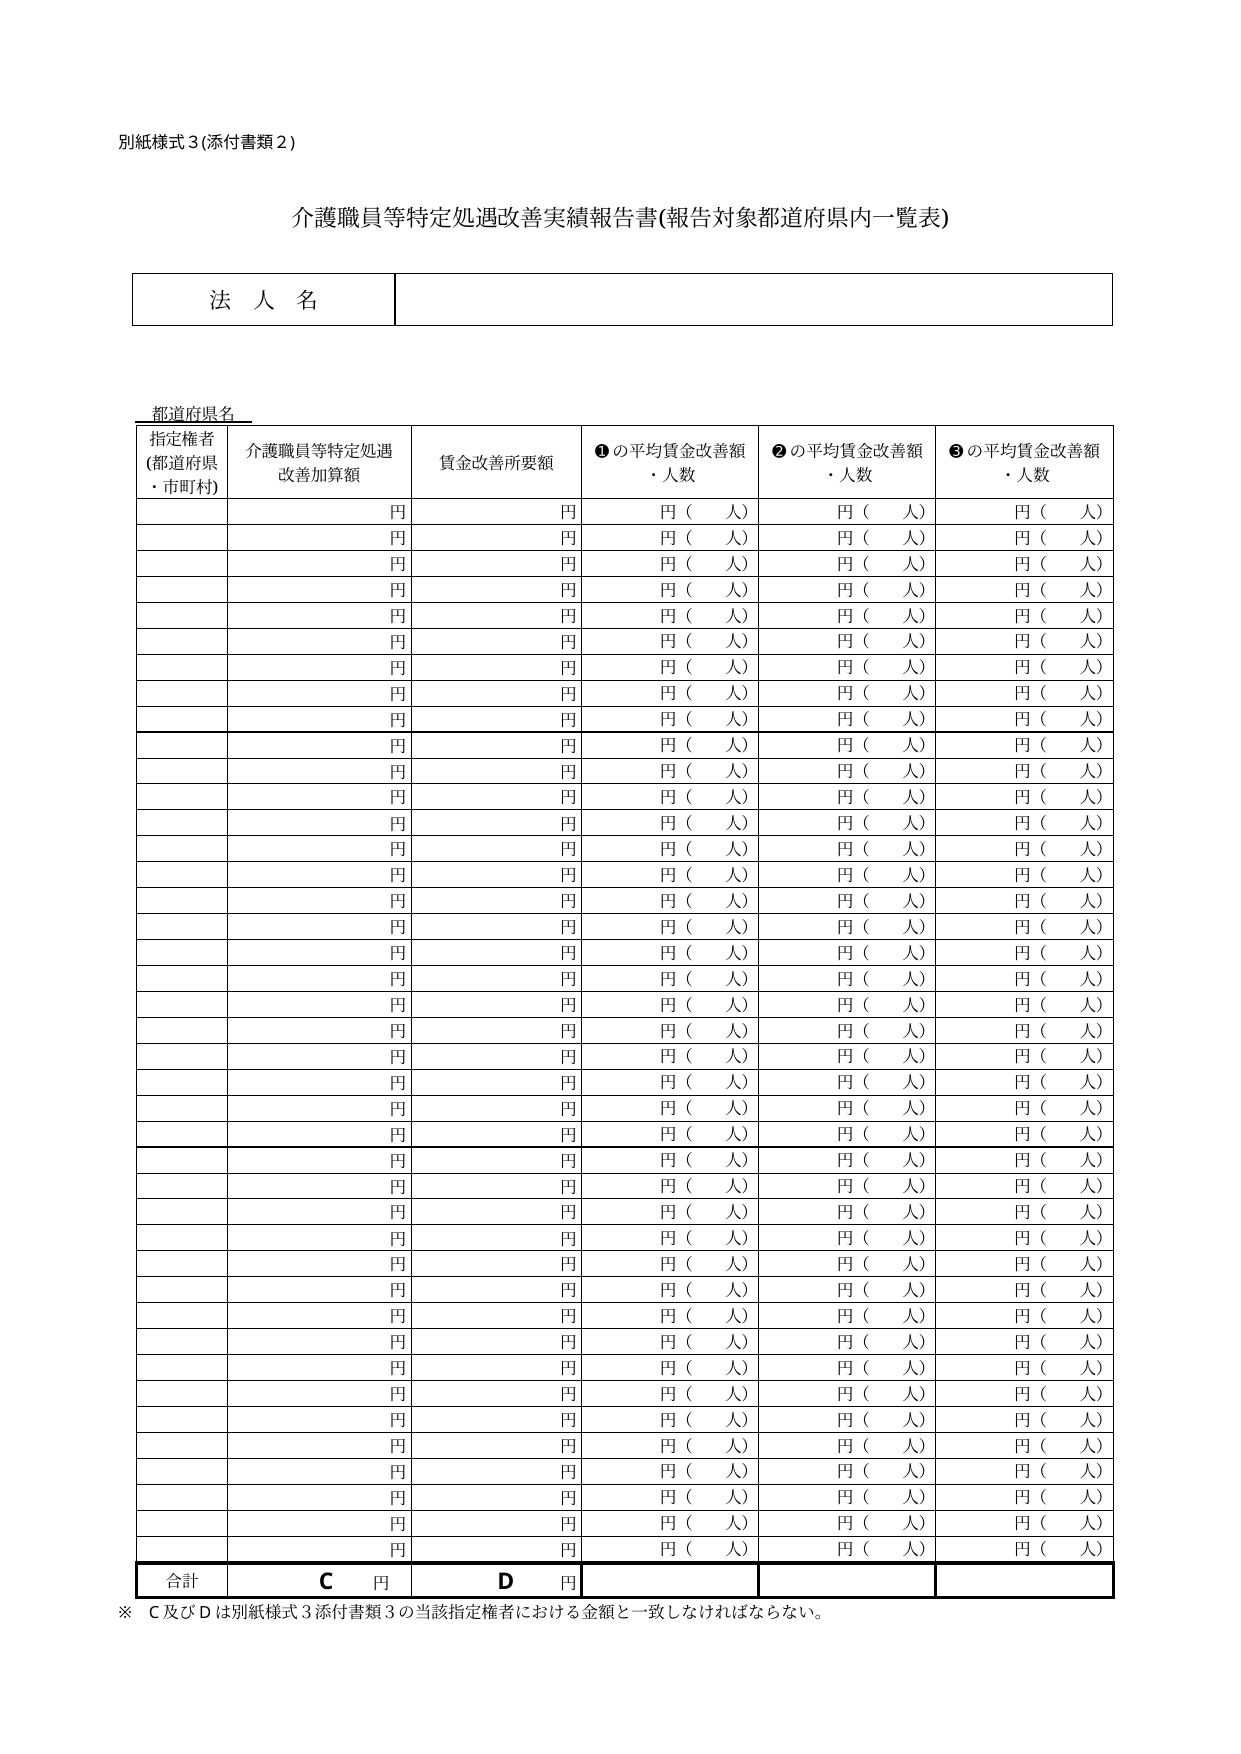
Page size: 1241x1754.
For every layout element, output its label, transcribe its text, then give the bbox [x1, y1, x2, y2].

table_cell 円（ 人） [936, 655, 1113, 679]
table_cell 円（ 人） [936, 1070, 1113, 1094]
table_cell 円（ 人） [936, 1459, 1113, 1484]
table_cell 円 [228, 551, 411, 576]
table_cell [137, 1303, 227, 1328]
table_cell [137, 784, 227, 809]
table_cell 円 [412, 1381, 581, 1406]
table_cell 円 [228, 1511, 411, 1536]
table_cell 円 [228, 655, 411, 679]
table_cell 円（ 人） [582, 1511, 758, 1536]
table_cell [137, 1329, 227, 1354]
table_cell 円 [228, 1303, 411, 1328]
table_cell 円（ 人） [936, 1096, 1113, 1121]
table_cell 円 [412, 733, 581, 757]
table_cell 円（ 人） [582, 707, 758, 731]
table_cell 円 [228, 1459, 411, 1484]
table_cell [137, 1070, 227, 1094]
table_cell 円（ 人） [936, 888, 1113, 913]
table_cell 円 [412, 862, 581, 887]
table_cell 円 [228, 759, 411, 783]
table_cell [137, 629, 227, 654]
table_cell 円 [412, 655, 581, 679]
table_cell 円（ 人） [582, 888, 758, 913]
table_cell 円（ 人） [759, 1511, 935, 1536]
table_cell 円（ 人） [759, 1174, 935, 1198]
table_header 法 人 名 [133, 274, 394, 325]
table_cell 円（ 人） [582, 525, 758, 550]
table_cell 円 [412, 1303, 581, 1328]
table_cell [137, 1407, 227, 1432]
table_cell 円 [228, 1355, 411, 1380]
table_cell 円（ 人） [936, 1485, 1113, 1509]
table_cell 円 [412, 1018, 581, 1043]
table_cell 円（ 人） [936, 784, 1113, 809]
table_cell 円 [412, 499, 581, 524]
table_cell 円 [412, 1148, 581, 1172]
table_cell 円（ 人） [582, 992, 758, 1017]
table_cell 円（ 人） [936, 759, 1113, 783]
table_cell [137, 1096, 227, 1121]
table_cell 円 [412, 1407, 581, 1432]
table_cell 円（ 人） [582, 914, 758, 939]
table_cell 円（ 人） [936, 1148, 1113, 1172]
table_cell 円 [228, 810, 411, 835]
table_cell [137, 1122, 227, 1146]
table_cell [137, 1018, 227, 1043]
table_cell 円 [228, 1381, 411, 1406]
table_cell 円 [228, 1277, 411, 1302]
table_cell 円（ 人） [936, 966, 1113, 991]
table_cell [137, 810, 227, 835]
table_header ➊の平均賃金改善額 ・人数 [582, 426, 758, 498]
table_cell 円（ 人） [936, 733, 1113, 757]
table_cell 円 [412, 551, 581, 576]
table_header ➋の平均賃金改善額 ・人数 [759, 426, 935, 498]
table_cell 円（ 人） [759, 733, 935, 757]
table_cell [137, 1511, 227, 1536]
table_cell 円（ 人） [759, 1122, 935, 1146]
table_cell 円 [228, 862, 411, 887]
text ※ C及びDは別紙様式３添付書類３の当該指定権者における金額と一致しなければならない。 [118, 1599, 1122, 1623]
table_cell 円 [412, 1044, 581, 1069]
table_cell 円（ 人） [936, 1537, 1113, 1561]
table_cell 円（ 人） [936, 1355, 1113, 1380]
table_cell 円（ 人） [582, 1355, 758, 1380]
table_cell [137, 499, 227, 524]
table_cell [137, 992, 227, 1017]
table_cell 円 [412, 1277, 581, 1302]
table_cell 円（ 人） [582, 1251, 758, 1276]
text 別紙様式３(添付書類２) [118, 123, 1122, 161]
table_header [396, 274, 1112, 325]
table_cell [137, 707, 227, 731]
table_cell 円（ 人） [936, 525, 1113, 550]
table_cell 円（ 人） [582, 603, 758, 628]
table_cell 円（ 人） [936, 1044, 1113, 1069]
table_cell 円（ 人） [582, 1148, 758, 1172]
table_cell 円 [412, 577, 581, 602]
table_cell 円（ 人） [936, 1511, 1113, 1536]
table_cell 円（ 人） [582, 759, 758, 783]
table_cell 円 [412, 629, 581, 654]
table_cell 円 [412, 1070, 581, 1094]
table_cell 円（ 人） [936, 1433, 1113, 1458]
table_cell [137, 1148, 227, 1172]
table_cell 円 [412, 914, 581, 939]
table_cell 円（ 人） [582, 577, 758, 602]
table_cell 円 [412, 525, 581, 550]
table_cell 円 [412, 759, 581, 783]
table_cell 円（ 人） [582, 1433, 758, 1458]
table_cell 円（ 人） [759, 577, 935, 602]
table_cell [137, 1199, 227, 1224]
table_cell 円（ 人） [936, 1199, 1113, 1224]
table_cell 円 [228, 1329, 411, 1354]
table_cell 円 [228, 1485, 411, 1509]
table_header 指定権者 (都道府県 ・市町村) [137, 426, 227, 498]
table_cell 円（ 人） [936, 707, 1113, 731]
table_cell 円 [412, 1096, 581, 1121]
table_cell 円（ 人） [582, 1018, 758, 1043]
table_cell [137, 577, 227, 602]
table_cell 円（ 人） [759, 836, 935, 861]
table_cell 円 [412, 1225, 581, 1250]
table_cell 円（ 人） [759, 1070, 935, 1094]
table_cell 円（ 人） [582, 784, 758, 809]
table_cell 円（ 人） [759, 499, 935, 524]
table_cell 円 [412, 1122, 581, 1146]
table_header ➌の平均賃金改善額 ・人数 [936, 426, 1113, 498]
table_cell [137, 888, 227, 913]
table_cell 円 [412, 681, 581, 706]
table_cell 円（ 人） [582, 1070, 758, 1094]
table_cell [137, 655, 227, 679]
table_cell 円（ 人） [582, 1537, 758, 1561]
table_cell 円（ 人） [582, 862, 758, 887]
table_cell [137, 1277, 227, 1302]
table_cell 円 [412, 992, 581, 1017]
table_cell 円 [228, 577, 411, 602]
table_cell 円（ 人） [582, 1174, 758, 1198]
table_cell 円 [412, 888, 581, 913]
table_cell 円（ 人） [582, 1199, 758, 1224]
table_cell 円 [228, 1122, 411, 1146]
table_cell 円（ 人） [936, 551, 1113, 576]
table_cell 円（ 人） [936, 577, 1113, 602]
table_cell 円（ 人） [582, 499, 758, 524]
table_cell 円（ 人） [936, 1225, 1113, 1250]
table_cell 円（ 人） [759, 1225, 935, 1250]
table_cell 円 [412, 1537, 581, 1561]
table_cell D 円 [412, 1565, 580, 1596]
table_cell 円（ 人） [759, 1407, 935, 1432]
table_cell 円 [412, 707, 581, 731]
table_cell 円（ 人） [936, 1122, 1113, 1146]
table_cell 円（ 人） [582, 940, 758, 965]
table_cell [137, 733, 227, 757]
table_cell 円（ 人） [936, 603, 1113, 628]
table_cell 円（ 人） [759, 655, 935, 679]
table_cell 円（ 人） [759, 1018, 935, 1043]
table_cell [137, 551, 227, 576]
table_cell 円（ 人） [582, 836, 758, 861]
table_cell 円 [228, 1225, 411, 1250]
table_cell 円（ 人） [936, 1277, 1113, 1302]
table_cell 円（ 人） [759, 888, 935, 913]
table_cell 円 [412, 1329, 581, 1354]
table_cell 円（ 人） [936, 992, 1113, 1017]
table_cell [137, 836, 227, 861]
table_cell 円（ 人） [936, 914, 1113, 939]
table_cell 円（ 人） [759, 1044, 935, 1069]
table_cell 円（ 人） [936, 681, 1113, 706]
table_cell 円（ 人） [936, 862, 1113, 887]
table_cell 円（ 人） [759, 1485, 935, 1509]
table_cell 円 [228, 681, 411, 706]
table_cell 円 [412, 784, 581, 809]
table_cell 円（ 人） [759, 525, 935, 550]
table_cell 円（ 人） [759, 1355, 935, 1380]
table_cell [137, 1251, 227, 1276]
table_cell 円（ 人） [582, 629, 758, 654]
table_cell 円 [228, 836, 411, 861]
table_cell 円（ 人） [759, 681, 935, 706]
table_cell [137, 681, 227, 706]
table_cell 円（ 人） [582, 1096, 758, 1121]
table_cell [137, 1381, 227, 1406]
table_cell [760, 1565, 934, 1596]
table_cell 円（ 人） [582, 1459, 758, 1484]
table_cell 円 [228, 707, 411, 731]
table_cell 円（ 人） [759, 1329, 935, 1354]
table_cell [137, 862, 227, 887]
table_cell 円 [228, 784, 411, 809]
table_cell 円（ 人） [759, 1381, 935, 1406]
table_cell 円 [228, 1251, 411, 1276]
table_cell 円（ 人） [582, 1303, 758, 1328]
table_cell 円（ 人） [936, 1303, 1113, 1328]
table_cell [937, 1565, 1112, 1596]
table_cell 円（ 人） [936, 940, 1113, 965]
table_cell [137, 603, 227, 628]
table_cell 円（ 人） [759, 759, 935, 783]
table_cell 円 [228, 1044, 411, 1069]
table_cell 円 [228, 1148, 411, 1172]
table_cell 円 [412, 1433, 581, 1458]
table_cell 円 [412, 1485, 581, 1509]
table_cell 円 [228, 940, 411, 965]
table_cell 円（ 人） [582, 1329, 758, 1354]
table_cell 円（ 人） [936, 1251, 1113, 1276]
table_cell 円 [412, 1511, 581, 1536]
table_cell 円 [412, 1355, 581, 1380]
table_cell 円 [412, 603, 581, 628]
table_cell 円 [228, 992, 411, 1017]
table_cell [137, 1537, 227, 1561]
table_cell [137, 525, 227, 550]
table_cell 円 [228, 1174, 411, 1198]
table_cell [137, 1459, 227, 1484]
text 介護職員等特定処遇改善実績報告書(報告対象都道府県内一覧表) [118, 198, 1122, 236]
table_cell 円（ 人） [582, 1277, 758, 1302]
table_cell [137, 1225, 227, 1250]
table_cell 円（ 人） [582, 1407, 758, 1432]
table_cell 円（ 人） [582, 551, 758, 576]
table_cell 円（ 人） [759, 862, 935, 887]
table_cell 円（ 人） [759, 1433, 935, 1458]
table_cell 円 [228, 733, 411, 757]
table_cell 円 [228, 1070, 411, 1094]
table_cell 円（ 人） [759, 1096, 935, 1121]
table_cell 円 [412, 966, 581, 991]
table_cell 円 [228, 603, 411, 628]
table_cell 円（ 人） [759, 1277, 935, 1302]
table_cell 円（ 人） [582, 1044, 758, 1069]
table_cell 円（ 人） [759, 1537, 935, 1561]
table_cell 円 [228, 888, 411, 913]
table_cell 円（ 人） [936, 1381, 1113, 1406]
table_cell 円（ 人） [759, 551, 935, 576]
table_cell 円（ 人） [759, 603, 935, 628]
table_cell 円 [228, 629, 411, 654]
table_cell 円（ 人） [759, 784, 935, 809]
table_cell 円 [412, 1174, 581, 1198]
table_cell 円（ 人） [936, 1018, 1113, 1043]
table_cell 円（ 人） [582, 655, 758, 679]
table_cell 円（ 人） [759, 1459, 935, 1484]
table_cell 円（ 人） [759, 810, 935, 835]
table_cell 円 [228, 499, 411, 524]
table_cell 円（ 人） [582, 966, 758, 991]
table_cell 円（ 人） [759, 1148, 935, 1172]
table_cell 円（ 人） [936, 1174, 1113, 1198]
table_cell 円 [228, 1199, 411, 1224]
table_cell [137, 966, 227, 991]
table_cell 円（ 人） [759, 707, 935, 731]
table_cell 円（ 人） [759, 992, 935, 1017]
table_cell [137, 1433, 227, 1458]
table_cell 円 [228, 1018, 411, 1043]
table_cell 円（ 人） [936, 836, 1113, 861]
table_cell 円 [228, 1433, 411, 1458]
table_cell [137, 1174, 227, 1198]
table_cell 円（ 人） [582, 1485, 758, 1509]
table_cell 円 [412, 1459, 581, 1484]
table_cell 円（ 人） [759, 1251, 935, 1276]
text 都道府県名 [118, 401, 1122, 425]
table_cell 円（ 人） [936, 1407, 1113, 1432]
table_cell 円（ 人） [759, 1303, 935, 1328]
table_cell 円 [228, 1407, 411, 1432]
table_cell C 円 [228, 1565, 411, 1596]
table_cell 円（ 人） [936, 1329, 1113, 1354]
table_cell 円 [228, 525, 411, 550]
table_cell 円 [412, 1251, 581, 1276]
table_cell [137, 759, 227, 783]
table_cell [137, 1485, 227, 1509]
table_cell 円（ 人） [936, 810, 1113, 835]
table_cell 円（ 人） [582, 1381, 758, 1406]
table_cell [137, 940, 227, 965]
table_cell 円 [412, 836, 581, 861]
table_cell [137, 1355, 227, 1380]
table_cell 円（ 人） [759, 1199, 935, 1224]
table_cell 円（ 人） [759, 940, 935, 965]
table_cell [137, 1044, 227, 1069]
table_cell 円（ 人） [582, 681, 758, 706]
table_cell 円 [412, 810, 581, 835]
table_cell 円（ 人） [936, 499, 1113, 524]
table_cell [137, 914, 227, 939]
table_cell 円 [228, 1096, 411, 1121]
table_cell 円（ 人） [936, 629, 1113, 654]
table_cell 円 [228, 966, 411, 991]
table_cell 円（ 人） [759, 629, 935, 654]
table_cell 合計 [138, 1565, 227, 1596]
table_cell 円 [412, 1199, 581, 1224]
table_cell 円（ 人） [759, 966, 935, 991]
table_cell 円（ 人） [582, 733, 758, 757]
table_header 介護職員等特定処遇 改善加算額 [228, 426, 411, 498]
table_cell 円 [228, 1537, 411, 1561]
table_cell [583, 1565, 757, 1596]
table_cell 円 [412, 940, 581, 965]
table_cell 円（ 人） [582, 1225, 758, 1250]
table_header 賃金改善所要額 [412, 426, 581, 498]
table_cell 円（ 人） [582, 1122, 758, 1146]
table_cell 円（ 人） [759, 914, 935, 939]
table_cell 円 [228, 914, 411, 939]
table_cell 円（ 人） [582, 810, 758, 835]
